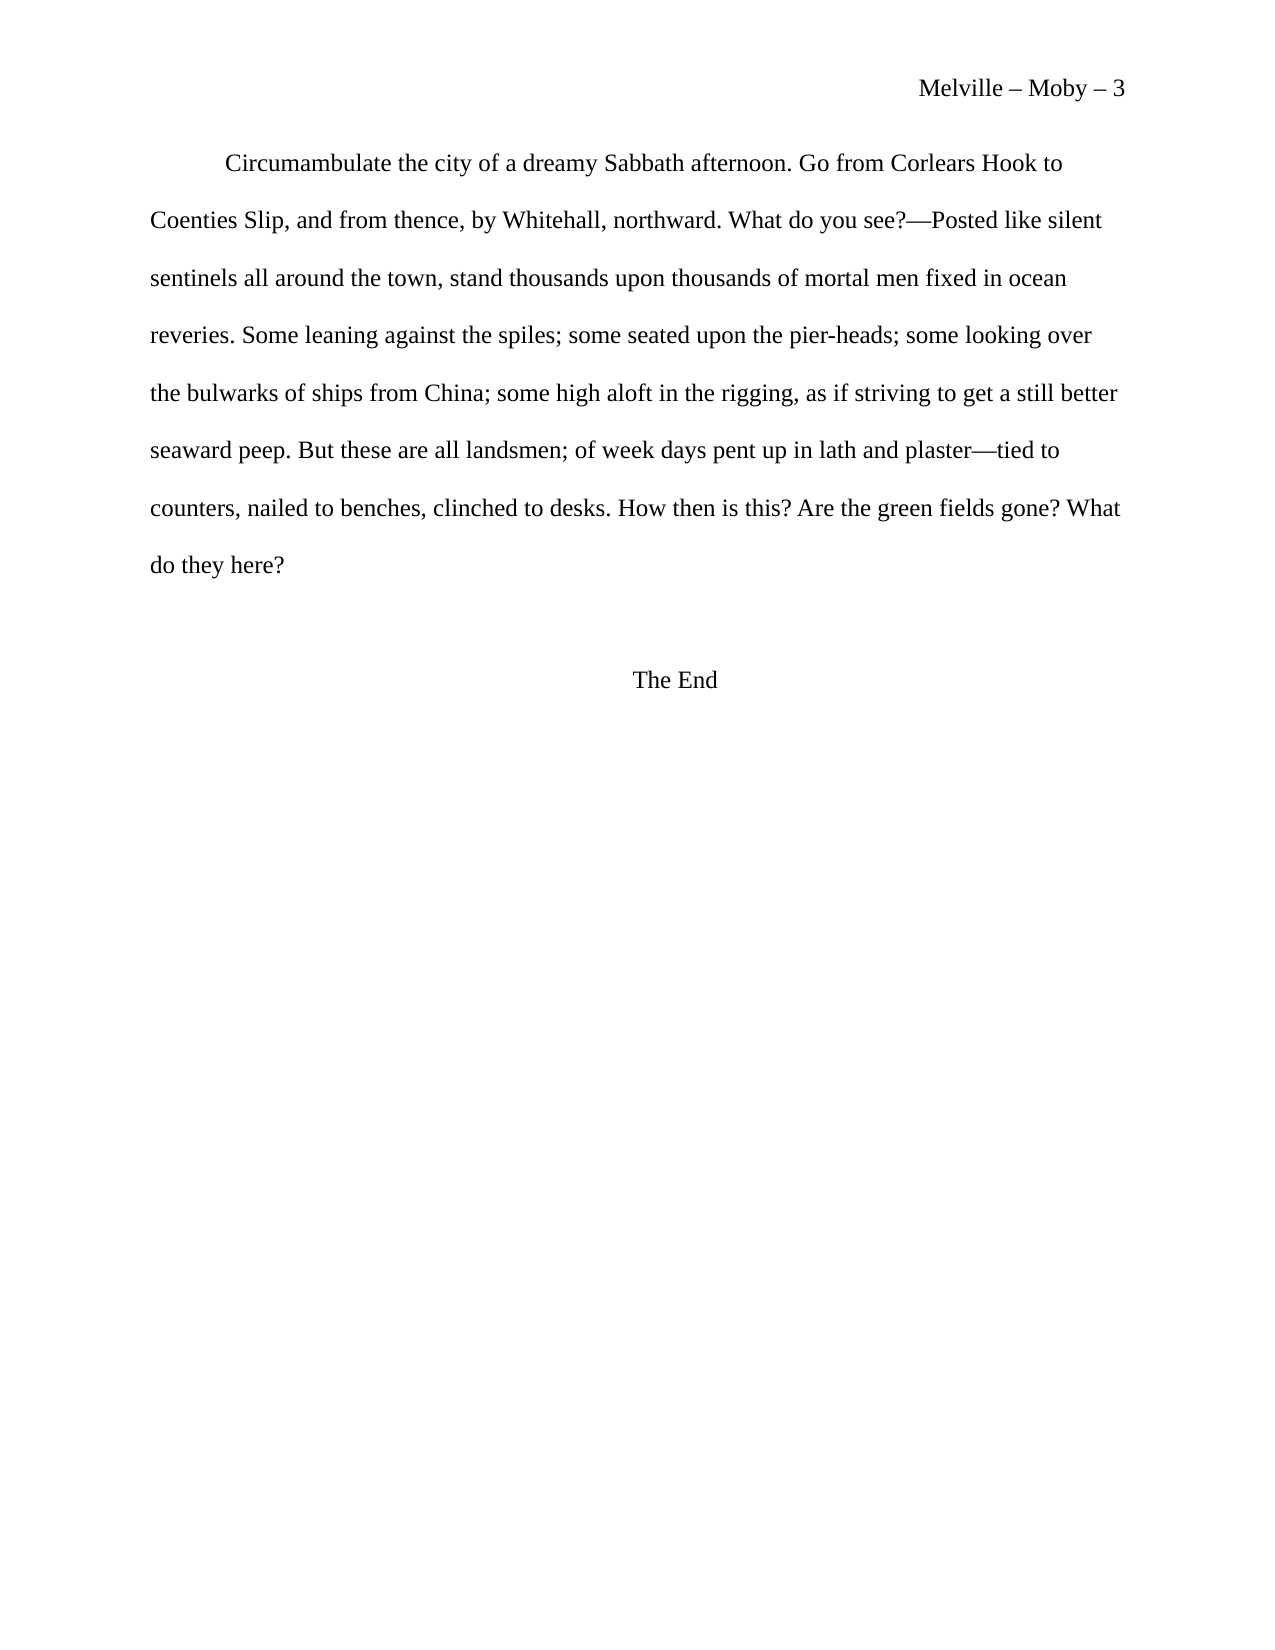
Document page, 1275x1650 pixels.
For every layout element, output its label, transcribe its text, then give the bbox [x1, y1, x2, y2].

text The End [150, 665, 1125, 694]
text Circumambulate the city of a dreamy Sabbath afternoon. Go from Corlears Hook to Coenties Slip, and from thence, by Whitehall, northward. What do you see?—Posted like silent sentinels all around the town, stand thousands upon thousands of mortal men fixed in ocean reveries. Some leaning against the spiles; some seated upon the pier-heads; some looking over the bulwarks of ships from China; some high aloft in the rigging, as if striving to get a still better seaward peep. But these are all landsmen; of week days pent up in lath and plaster—tied to counters, nailed to benches, clinched to desks. How then is this? Are the green fields gone? What do they here? [150, 148, 1125, 579]
